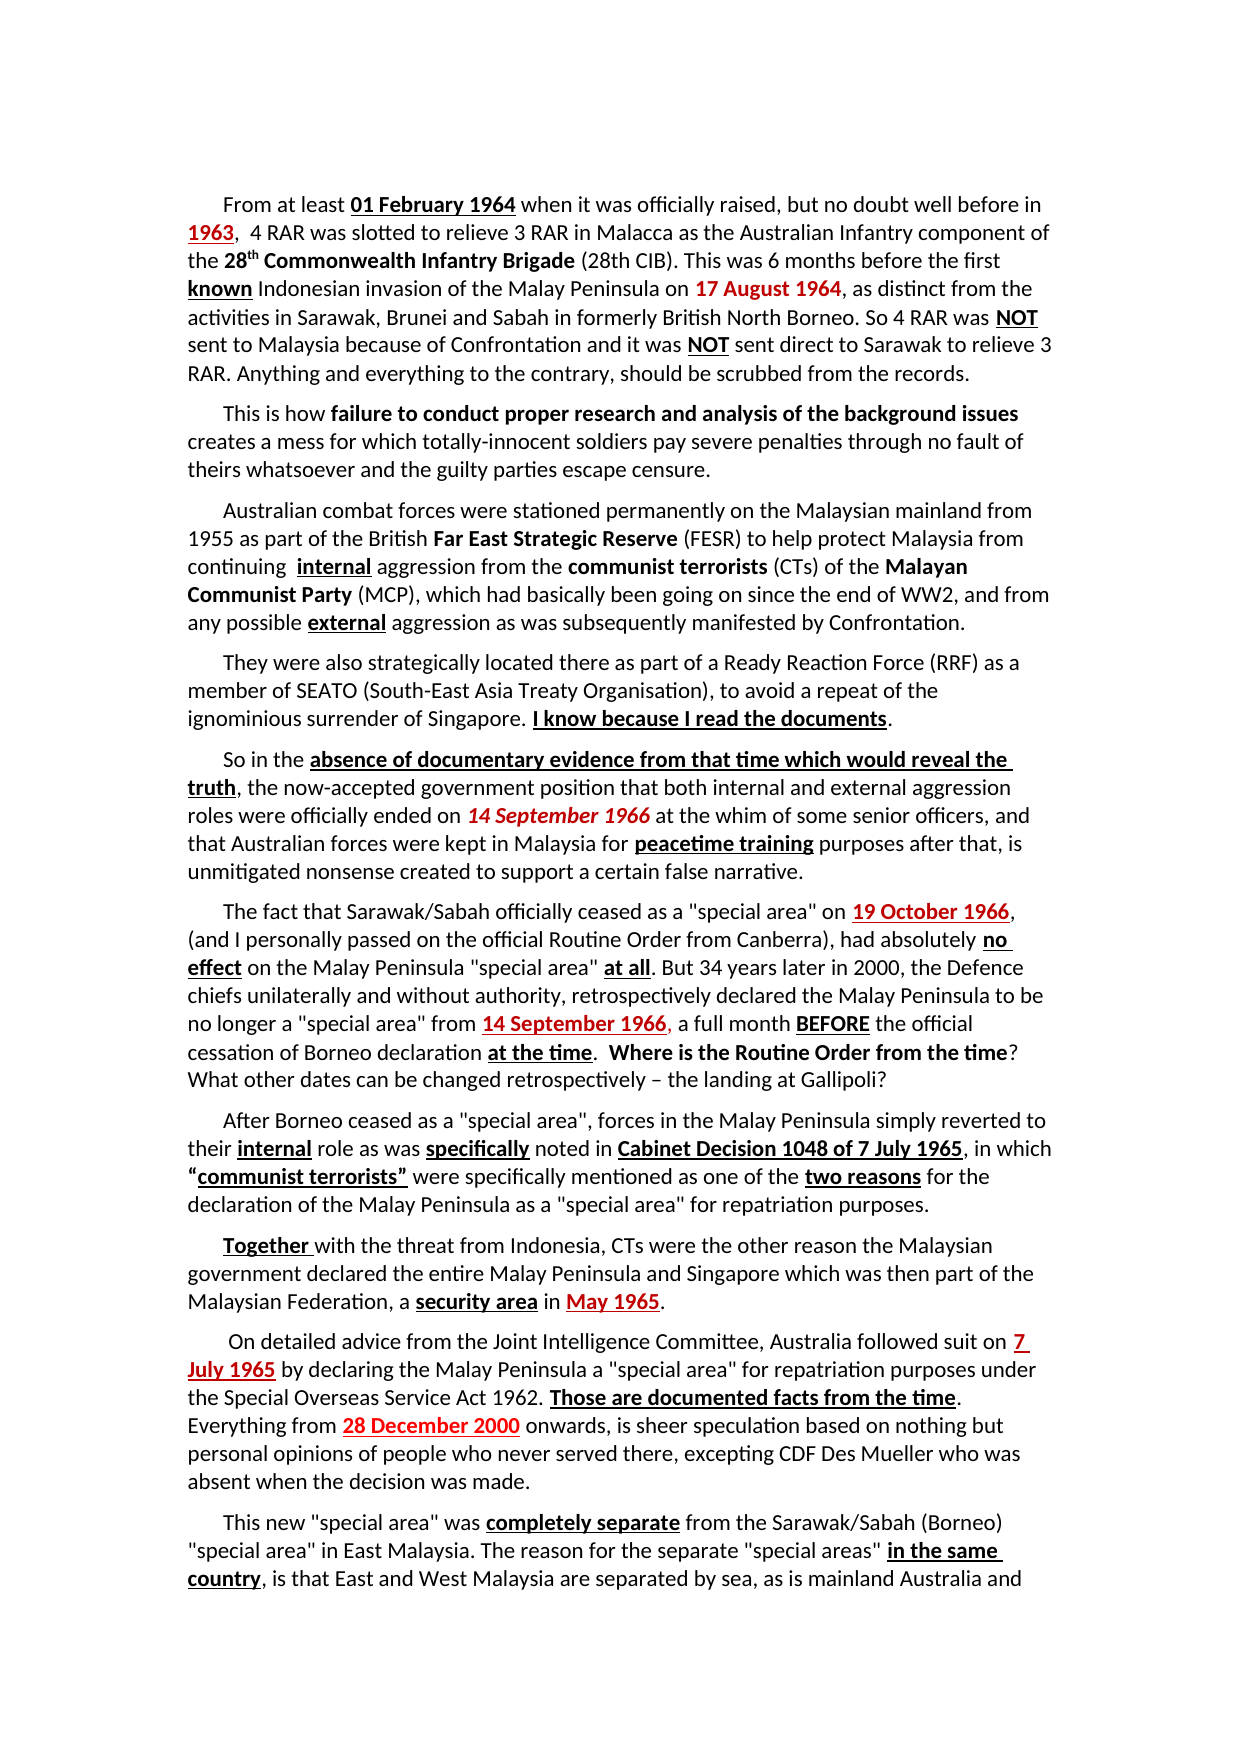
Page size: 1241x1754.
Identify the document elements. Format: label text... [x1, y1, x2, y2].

text Australian combat forces were stationed permanently on the Malaysian mainland from 1955 as part of the British Far East Strategic Reserve (FESR) to help protect Malaysia from continuing internal aggression from the communist terrorists (CTs) of the Malayan Communist Party (MCP), which had basically been going on since the end of WW2, and from any possible external aggression as was subsequently manifested by Confrontation. [187, 496, 1053, 636]
text On detailed advice from the Joint Intelligence Committee, Australia followed suit on 7 July 1965 by declaring the Malay Peninsula a "special area" for repatriation purposes under the Special Overseas Service Act 1962. Those are documented facts from the time. Everything from 28 December 2000 onwards, is sheer speculation based on nothing but personal opinions of people who never served there, excepting CDF Des Mueller who was absent when the decision was made. [187, 1327, 1053, 1495]
text They were also strategically located there as part of a Ready Reaction Force (RRF) as a member of SEATO (South-East Asia Treaty Organisation), to avoid a repeat of the ignominious surrender of Singapore. I know because I read the documents. [187, 648, 1053, 732]
text This is how failure to conduct proper research and analysis of the background issues creates a mess for which totally-innocent soldiers pay severe penalties through no fault of theirs whatsoever and the guilty parties escape censure. [187, 399, 1053, 483]
text So in the absence of documentary evidence from that time which would reveal the truth, the now-accepted government position that both internal and external aggression roles were officially ended on 14 September 1966 at the whim of some senior officers, and that Australian forces were kept in Malaysia for peacetime training purposes after that, is unmitigated nonsense created to support a certain false narrative. [187, 745, 1053, 885]
text After Borneo ceased as a "special area", forces in the Malay Peninsula simply reverted to their internal role as was specifically noted in Cabinet Decision 1048 of 7 July 1965, in which “communist terrorists” were specifically mentioned as one of the two reasons for the declaration of the Malay Peninsula as a "special area" for repatriation purposes. [187, 1106, 1053, 1218]
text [187, 1508, 1053, 1592]
text Together with the threat from Indonesia, CTs were the other reason the Malaysian government declared the entire Malay Peninsula and Singapore which was then part of the Malaysian Federation, a security area in May 1965. [187, 1231, 1053, 1315]
text The fact that Sarawak/Sabah officially ceased as a "special area" on 19 October 1966, (and I personally passed on the official Routine Order from Canberra), had absolutely no effect on the Malay Peninsula "special area" at all. But 34 years later in 2000, the Defence chiefs unilaterally and without authority, retrospectively declared the Malay Peninsula to be no longer a "special area" from 14 September 1966, a full month BEFORE the official cessation of Borneo declaration at the time. Where is the Routine Order from the time? What other dates can be changed retrospectively – the landing at Gallipoli? [187, 897, 1053, 1094]
text From at least 01 February 1964 when it was officially raised, but no doubt well before in 1963, 4 RAR was slotted to relieve 3 RAR in Malacca as the Australian Infantry component of the 28th Commonwealth Infantry Brigade (28th CIB). This was 6 months before the first known Indonesian invasion of the Malay Peninsula on 17 August 1964, as distinct from the activities in Sarawak, Brunei and Sabah in formerly British North Borneo. So 4 RAR was NOT sent to Malaysia because of Confrontation and it was NOT sent direct to Sarawak to relieve 3 RAR. Anything and everything to the contrary, should be scrubbed from the records. [187, 191, 1053, 387]
